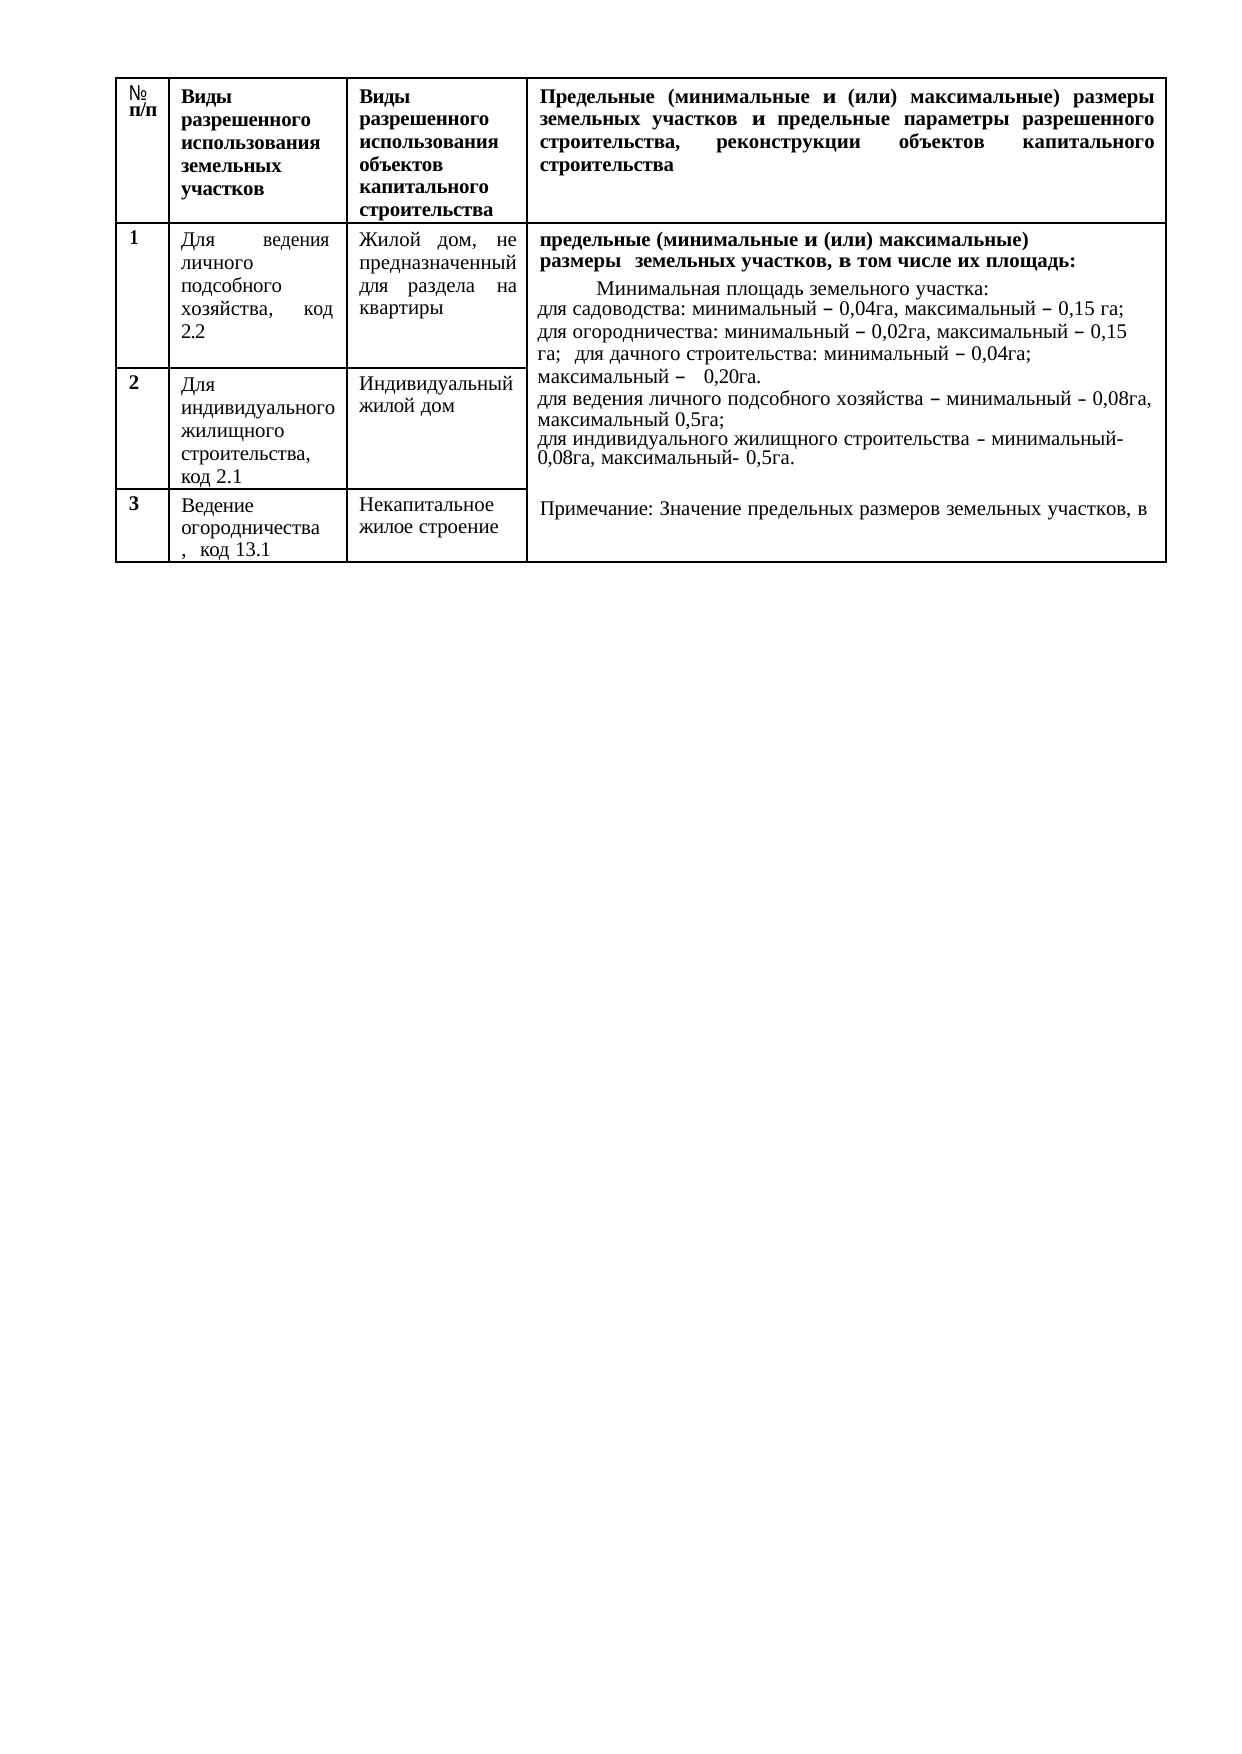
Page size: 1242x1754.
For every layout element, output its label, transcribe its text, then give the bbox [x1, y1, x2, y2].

table_cell 1 [117, 224, 168, 367]
table_cell 3 [117, 490, 168, 561]
table_header Виды разрешенного использования земельных участков [170, 79, 346, 222]
table_header Предельные (минимальные и (или) максимальные) размеры земельных участков и предельные параметры разрешенного строительства, реконструкции объектов капитального строительства [528, 79, 1165, 222]
table_header № п/п [117, 79, 168, 222]
table_cell Для ведения личного подсобного хозяйства, код 2.2 [170, 224, 346, 367]
table_cell Ведение огородничества, код 13.1 [170, 490, 346, 561]
table_header Виды разрешенного использования объектов капитального строительства [348, 79, 526, 222]
table_cell Для индивидуального жилищного строительства, код 2.1 [170, 369, 346, 488]
table_cell Некапитальное жилое строение [348, 490, 526, 561]
table_cell 2 [117, 369, 168, 488]
table_cell предельные (минимальные и (или) максимальные) размеры земельных участков, в том числе их площадь: Минимальная площадь земельного участка: для садоводства: минимальный – 0,04га, максимальный – 0,15 га; для огородничества: минимальный – 0,02га, максимальный – 0,15 га; для дачного строительства: минимальный – 0,04га; максимальный – 0,20га. для ведения личного подсобного хозяйства – минимальный - 0,08га, максимальный 0,5га; для индивидуального жилищного строительства - минимальный- 0,08га, максимальный- 0,5га. Примечание: Значение предельных размеров земельных участков, в [528, 224, 1165, 561]
table_cell Жилой дом, не предназначенный для раздела на квартиры [348, 224, 526, 367]
table_cell Индивидуальный жилой дом [348, 369, 526, 488]
